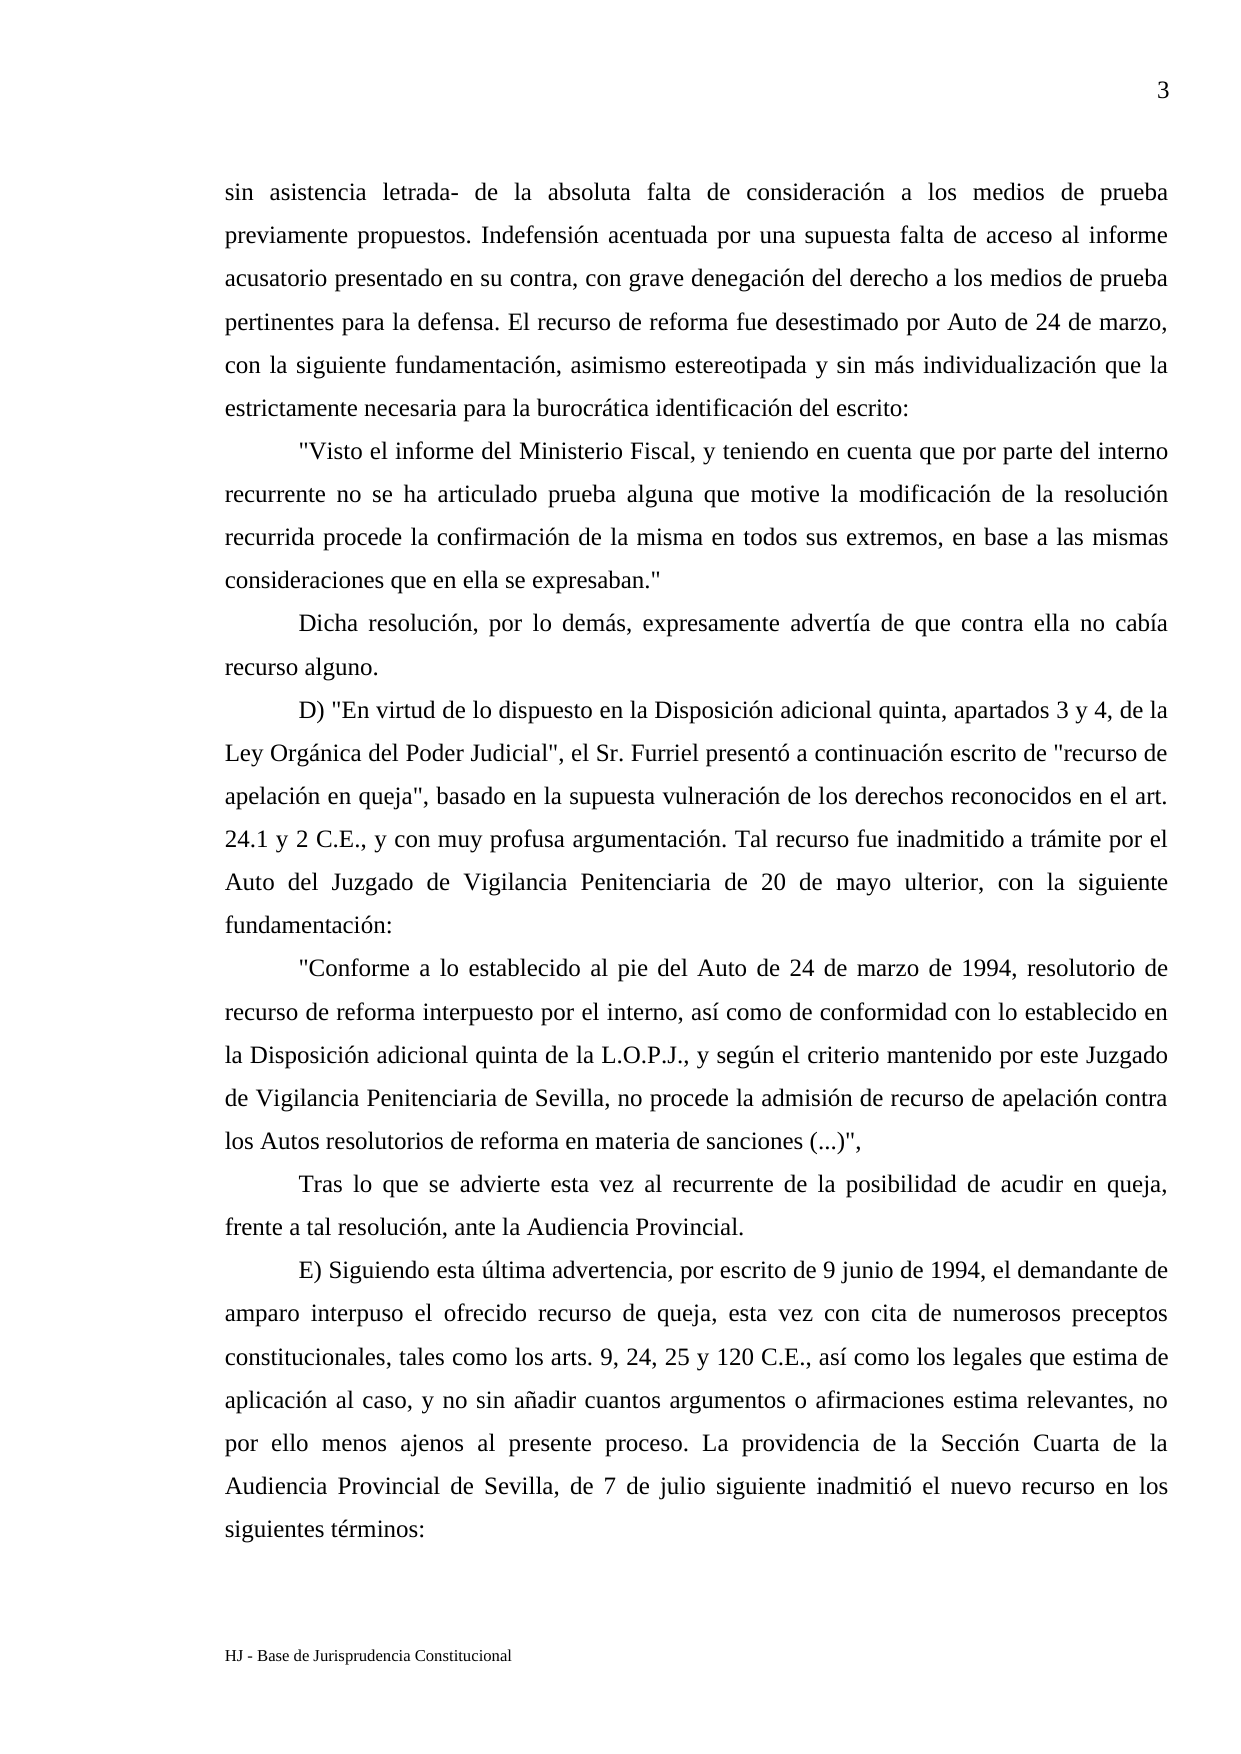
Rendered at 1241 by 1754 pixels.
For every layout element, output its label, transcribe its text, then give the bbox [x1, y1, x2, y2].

text Dicha resolución, por lo demás, expresamente advertía de que contra ella no cabía recurso alguno. [224, 608, 1169, 680]
text E) Siguiendo esta última advertencia, por escrito de 9 junio de 1994, el demandante de amparo interpuso el ofrecido recurso de queja, esta vez con cita de numerosos preceptos constitucionales, tales como los arts. 9, 24, 25 y 120 C.E., así como los legales que estima de aplicación al caso, y no sin añadir cuantos argumentos o afirmaciones estima relevantes, no por ello menos ajenos al presente proceso. La providencia de la Sección Cuarta de la Audiencia Provincial de Sevilla, de 7 de julio siguiente inadmitió el nuevo recurso en los siguientes términos: [224, 1255, 1169, 1543]
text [224, 177, 1169, 422]
text D) "En virtud de lo dispuesto en la Disposición adicional quinta, apartados 3 y 4, de la Ley Orgánica del Poder Judicial", el Sr. Furriel presentó a continuación escrito de "recurso de apelación en queja", basado en la supuesta vulneración de los derechos reconocidos en el art. 24.1 y 2 C.E., y con muy profusa argumentación. Tal recurso fue inadmitido a trámite por el Auto del Juzgado de Vigilancia Penitenciaria de 20 de mayo ulterior, con la siguiente fundamentación: [224, 695, 1169, 939]
text Tras lo que se advierte esta vez al recurrente de la posibilidad de acudir en queja, frente a tal resolución, ante la Audiencia Provincial. [224, 1169, 1169, 1241]
text "Visto el informe del Ministerio Fiscal, y teniendo en cuenta que por parte del interno recurrente no se ha articulado prueba alguna que motive la modificación de la resolución recurrida procede la confirmación de la misma en todos sus extremos, en base a las mismas consideraciones que en ella se expresaban." [224, 436, 1169, 594]
text "Conforme a lo establecido al pie del Auto de 24 de marzo de 1994, resolutorio de recurso de reforma interpuesto por el interno, así como de conformidad con lo establecido en la Disposición adicional quinta de la L.O.P.J., y según el criterio mantenido por este Juzgado de Vigilancia Penitenciaria de Sevilla, no procede la admisión de recurso de apelación contra los Autos resolutorios de reforma en materia de sanciones (...)", [224, 953, 1169, 1155]
